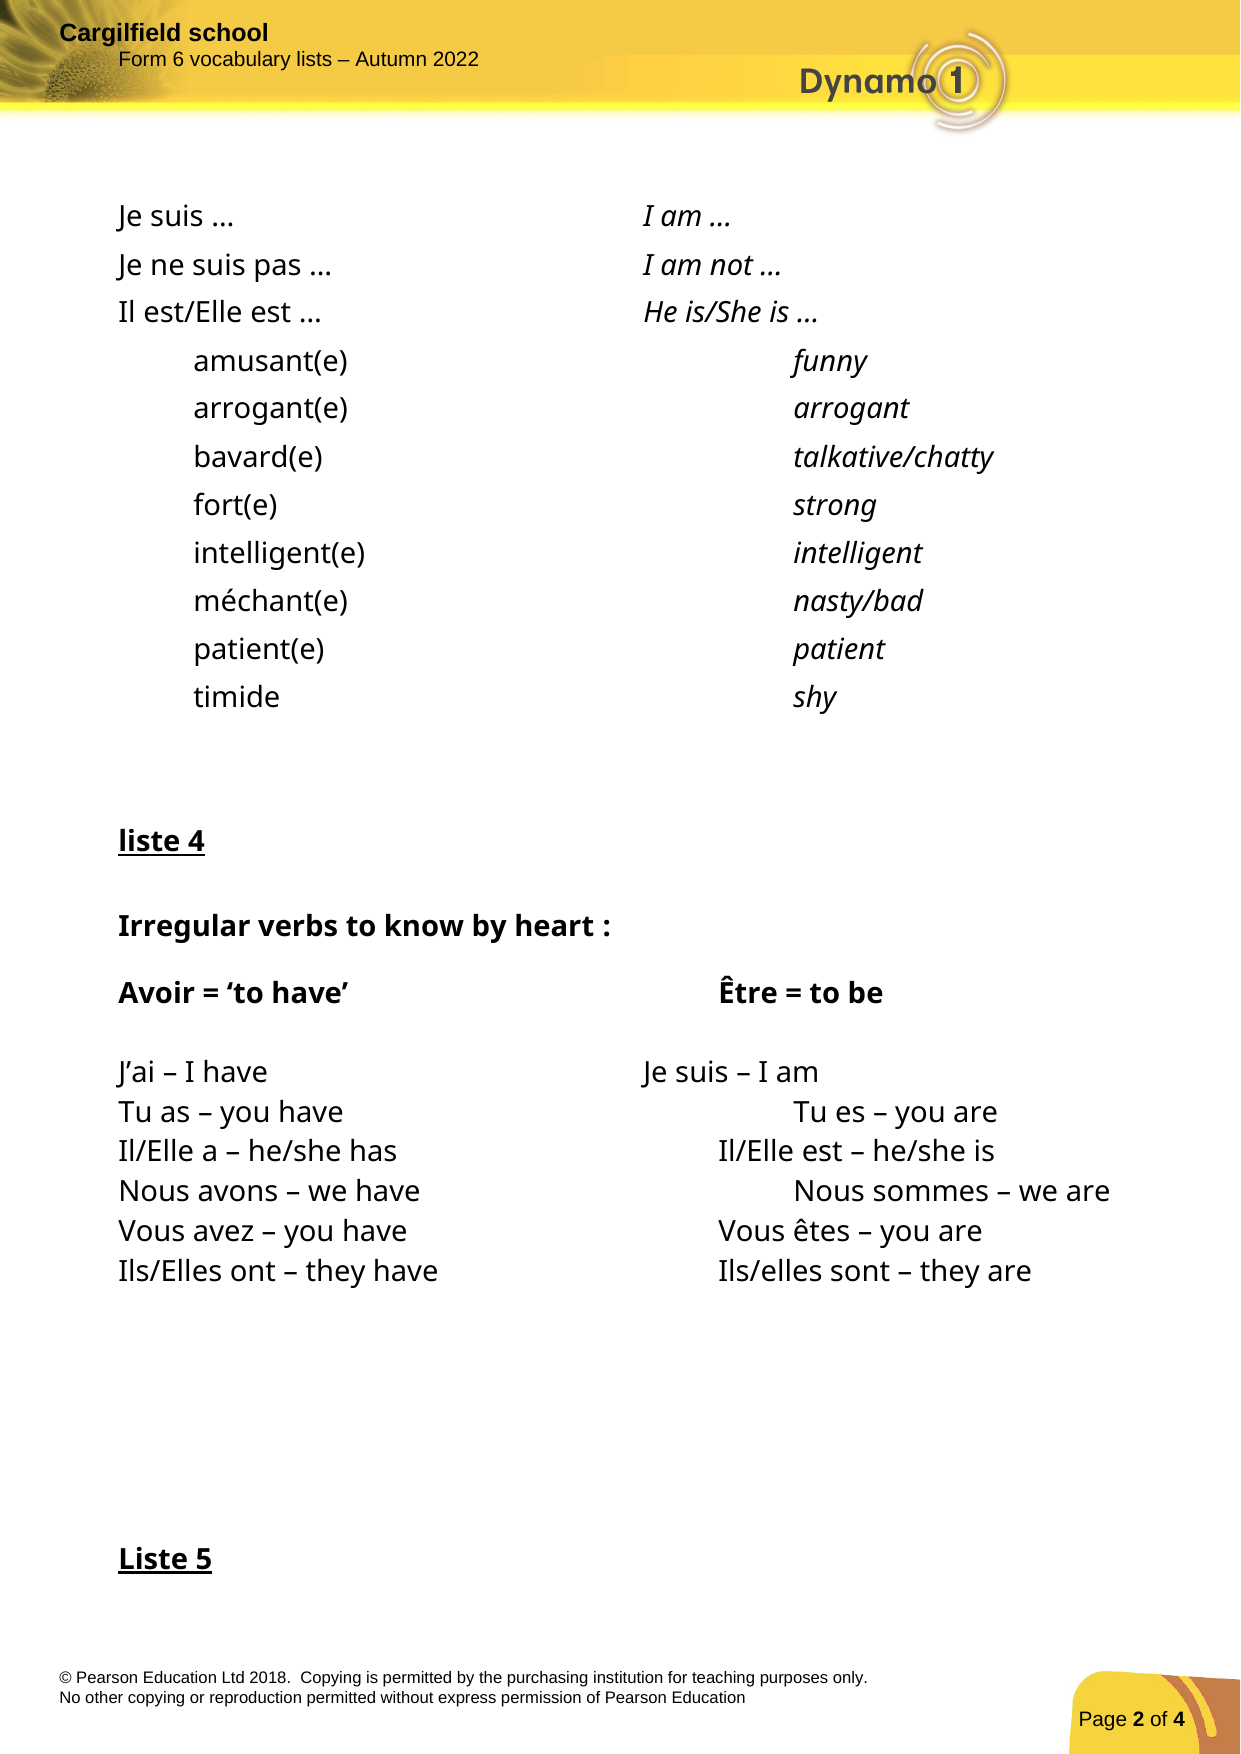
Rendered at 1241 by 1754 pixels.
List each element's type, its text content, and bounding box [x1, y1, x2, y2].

text patient(e) patient [193, 628, 1122, 668]
text arrogant(e) arrogant [193, 388, 1122, 427]
text Irregular verbs to know by heart : [118, 906, 1122, 945]
text Nous avons – we have Nous sommes – we are [118, 1170, 1122, 1210]
picture [1065, 1669, 1241, 1754]
text Vous avez – you have Vous êtes – you are [118, 1210, 1122, 1250]
text Liste 5 [118, 1538, 1122, 1578]
text J’ai – I have Je suis – I am [118, 1051, 1122, 1091]
text Avoir = ‘to have’ Être = to be [118, 972, 1122, 1012]
text Je suis … I am … [118, 196, 1122, 235]
text Je ne suis pas … I am not … [118, 244, 1122, 283]
text intelligent(e) intelligent [193, 532, 1122, 572]
text bavard(e) talkative/chatty [193, 436, 1122, 476]
text Il/Elle a – he/she has Il/Elle est – he/she is [118, 1131, 1122, 1170]
text Il est/Elle est … He is/She is … [118, 292, 1122, 331]
text Tu as – you have Tu es – you are [118, 1091, 1122, 1131]
text Ils/Elles ont – they have Ils/elles sont – they are [118, 1250, 1122, 1289]
text timide shy [193, 676, 1122, 716]
picture [0, 0, 1241, 178]
text fort(e) strong [193, 484, 1122, 523]
text amusant(e) funny [193, 340, 1122, 379]
text liste 4 [118, 820, 1122, 860]
text méchant(e) nasty/bad [193, 580, 1122, 619]
